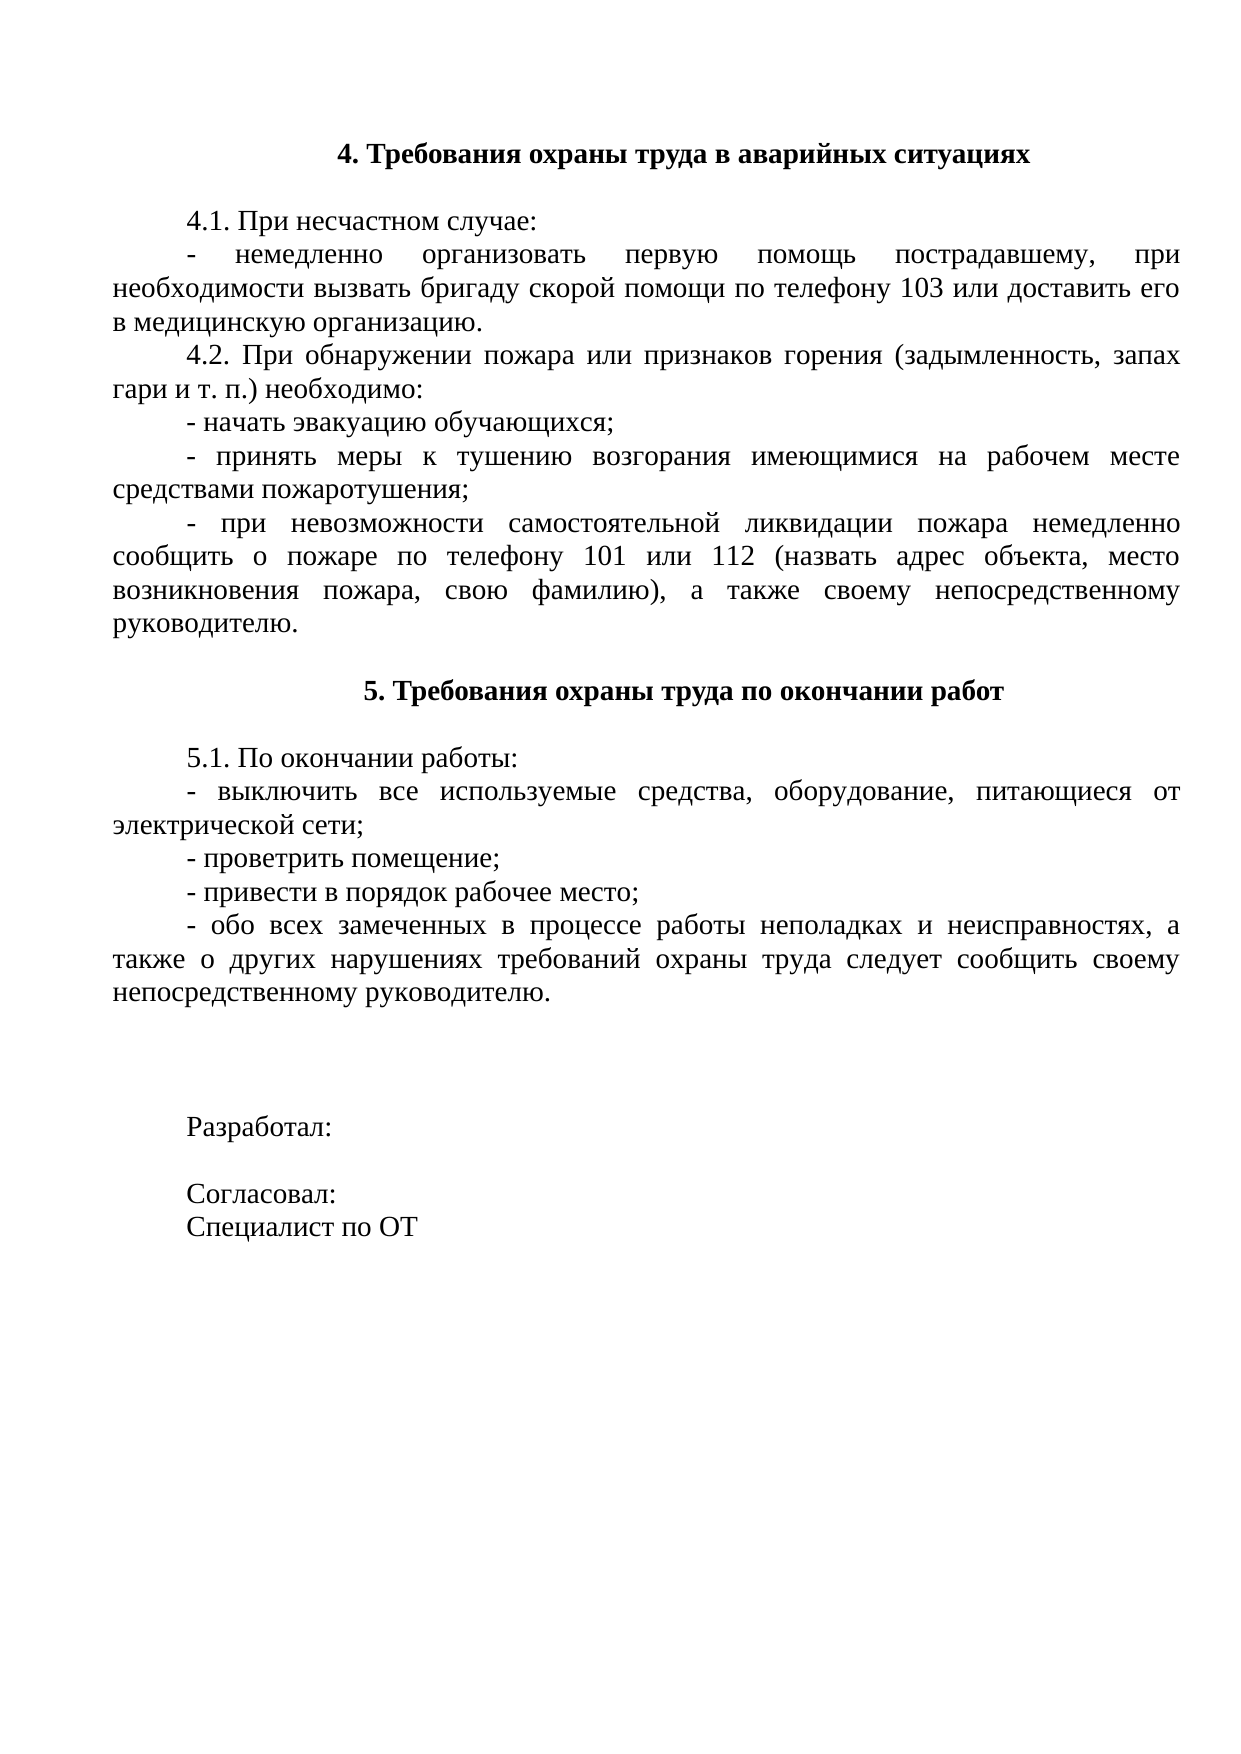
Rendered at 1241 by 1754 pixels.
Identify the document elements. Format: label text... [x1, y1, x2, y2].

text - при невозможности самостоятельной ликвидации пожара немедленно сообщить о пожаре по телефону 101 или 112 (назвать адрес объекта, место возникновения пожара, свою фамилию), а также своему непосредственному руководителю. [112, 505, 1181, 639]
text 5.1. По окончании работы: [112, 740, 1181, 773]
text - принять меры к тушению возгорания имеющимися на рабочем месте средствами пожаротушения; [112, 438, 1181, 505]
text - выключить все используемые средства, оборудование, питающиеся от электрической сети; [112, 773, 1181, 840]
text Специалист по ОТ [112, 1209, 1181, 1243]
text Разработал: [112, 1109, 1181, 1142]
text Согласовал: [112, 1176, 1181, 1209]
text 4.2. При обнаружении пожара или признаков горения (задымленность, запах гари и т. п.) необходимо: [112, 337, 1181, 404]
text 4.1. При несчастном случае: [112, 203, 1181, 237]
text - проветрить помещение; [112, 840, 1181, 874]
text - начать эвакуацию обучающихся; [112, 404, 1181, 438]
text - привести в порядок рабочее место; [112, 874, 1181, 907]
text 4. Требования охраны труда в аварийных ситуациях [112, 136, 1181, 169]
text - немедленно организовать первую помощь пострадавшему, при необходимости вызвать бригаду скорой помощи по телефону 103 или доставить его в медицинскую организацию. [112, 237, 1181, 337]
text - обо всех замеченных в процессе работы неполадках и неисправностях, а также о других нарушениях требований охраны труда следует сообщить своему непосредственному руководителю. [112, 907, 1181, 1008]
text 5. Требования охраны труда по окончании работ [112, 673, 1181, 706]
